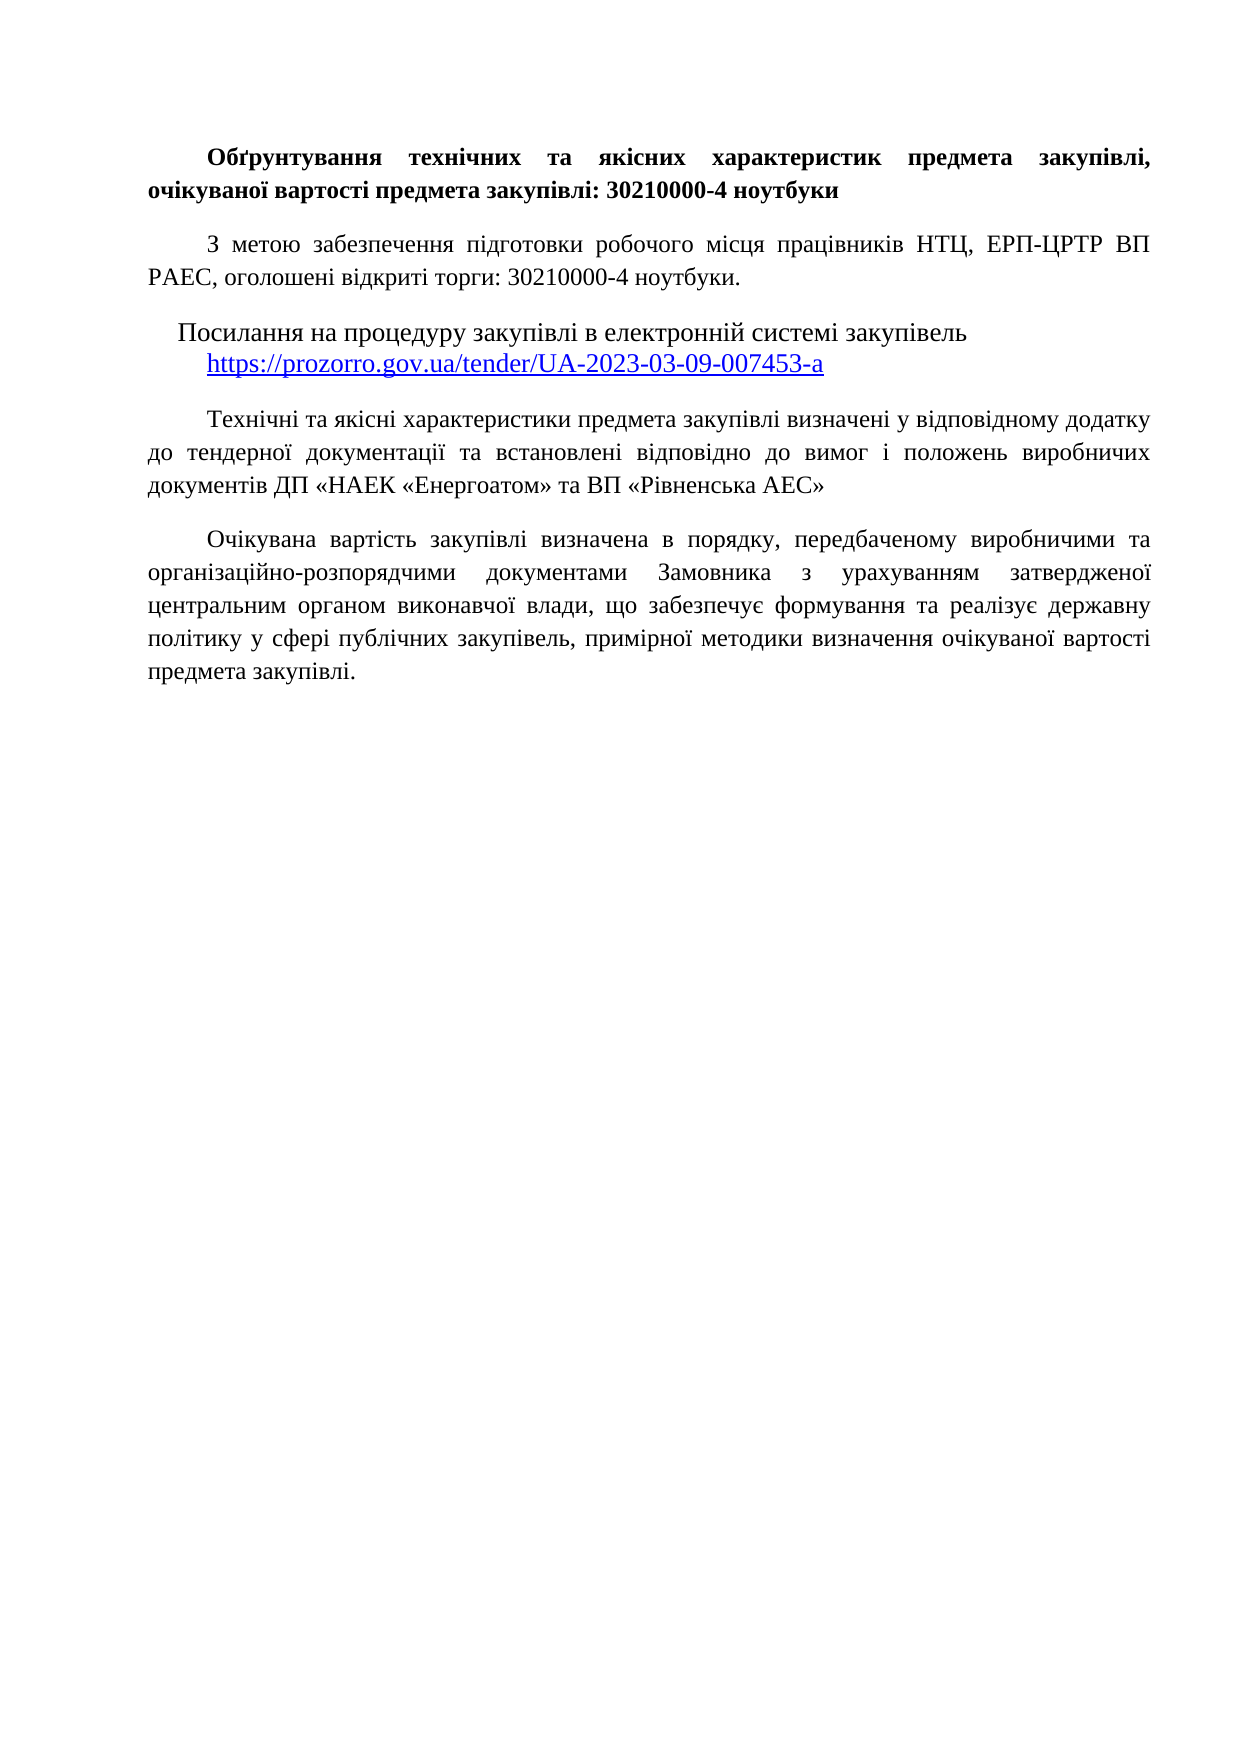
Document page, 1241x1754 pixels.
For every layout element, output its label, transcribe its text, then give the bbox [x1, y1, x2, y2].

text Посилання на процедуру закупівлі в електронній системі закупівель [148, 316, 1152, 347]
text Технічні та якісні характеристики предмета закупівлі визначені у відповідному додатку до тендерної документації та встановлені відповідно до вимог і положень виробничих документів ДП «НАЕК «Енергоатом» та ВП «Рівненська АЕС» [148, 404, 1152, 499]
text З метою забезпечення підготовки робочого місця працівників НТЦ, ЕРП-ЦРТР ВП РАЕС, оголошені відкриті торги: 30210000-4 ноутбуки. [148, 229, 1152, 291]
text Очікувана вартість закупівлі визначена в порядку, передбаченому виробничими та організаційно-розпорядчими документами Замовника з урахуванням затвердженої центральним органом виконавчої влади, що забезпечує формування та реалізує державну політику у сфері публічних закупівель, примірної методики визначення очікуваної вартості предмета закупівлі. [148, 524, 1152, 684]
text Обґрунтування технічних та якісних характеристик предмета закупівлі, очікуваної вартості предмета закупівлі: 30210000-4 ноутбуки [148, 142, 1152, 204]
text https://prozorro.gov.ua/tender/UA-2023-03-09-007453-a [148, 347, 1152, 378]
